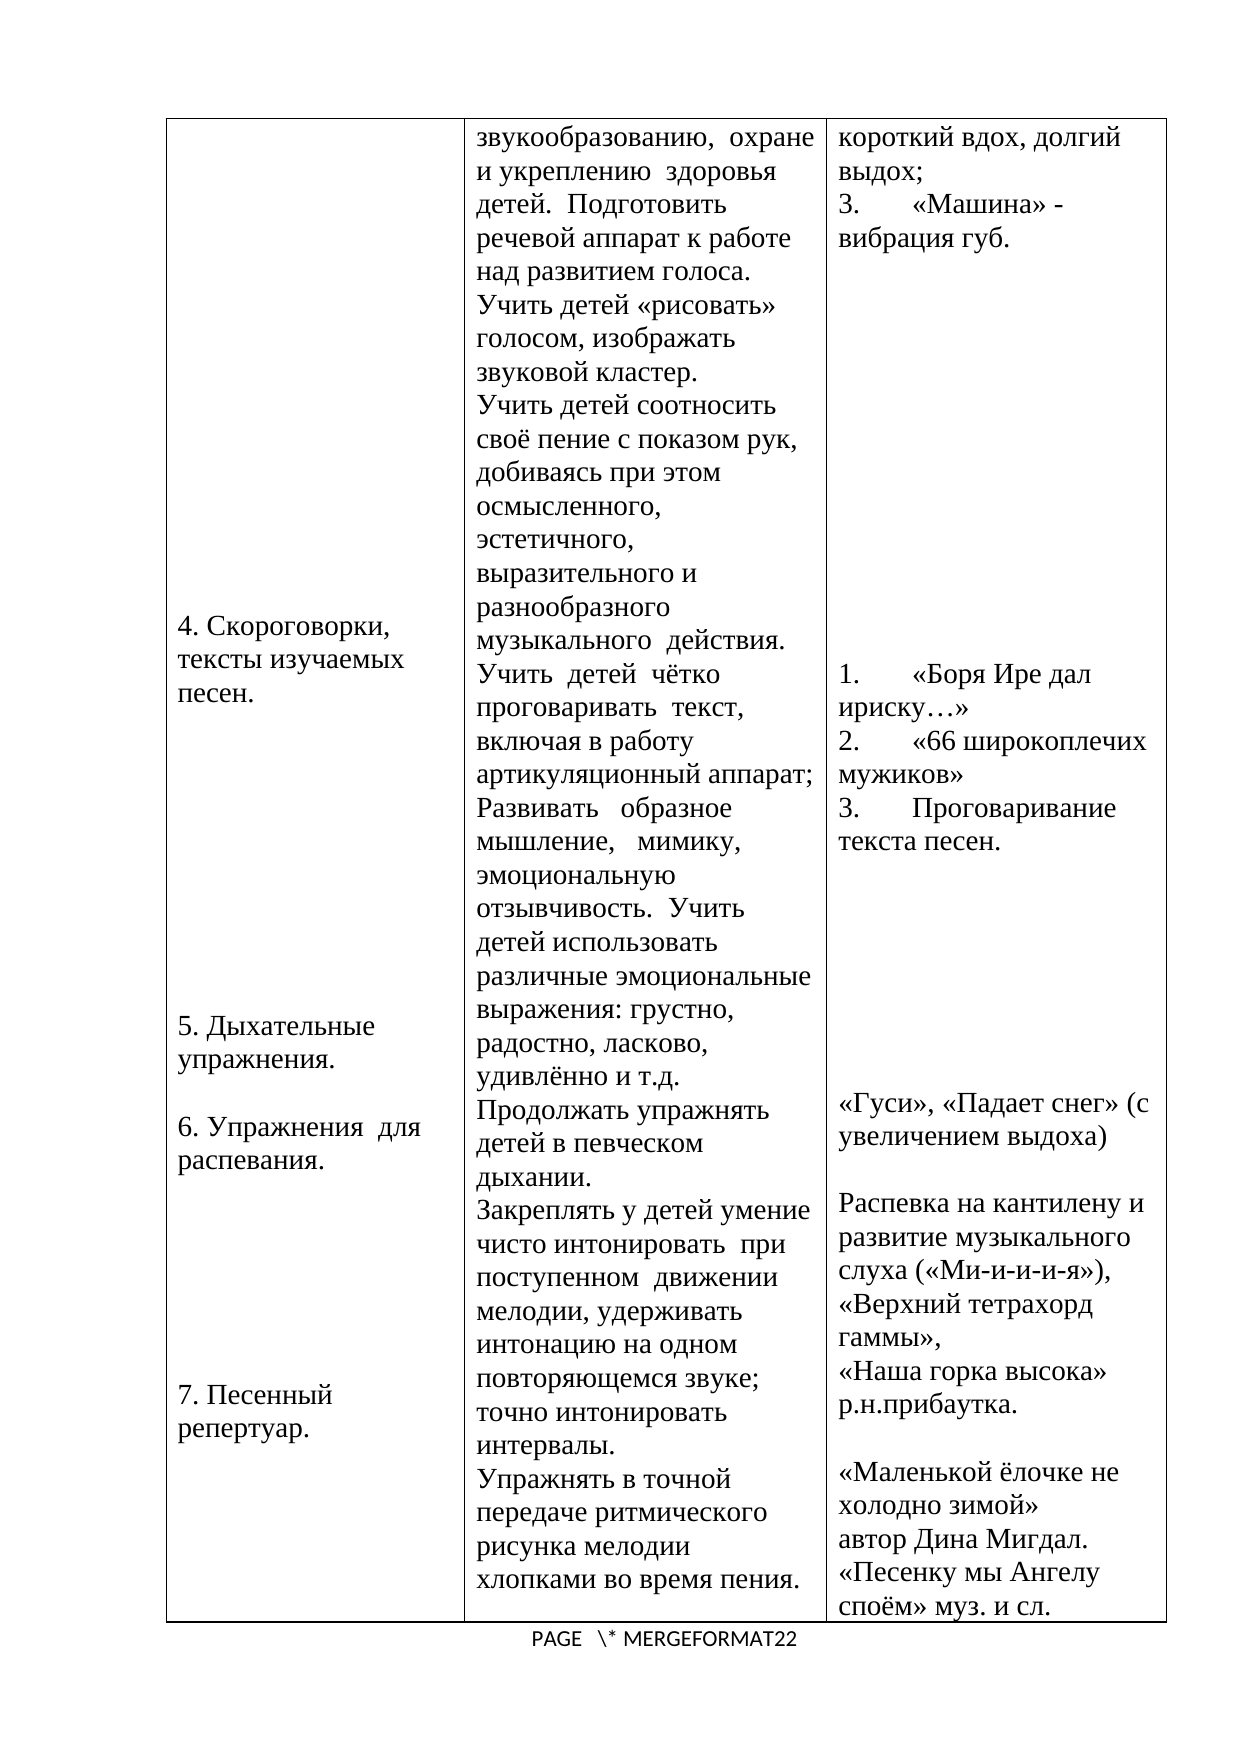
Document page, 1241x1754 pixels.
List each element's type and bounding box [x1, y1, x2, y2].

table_cell [167, 119, 464, 1621]
table_cell [827, 119, 1166, 1621]
table_cell [465, 119, 826, 1621]
